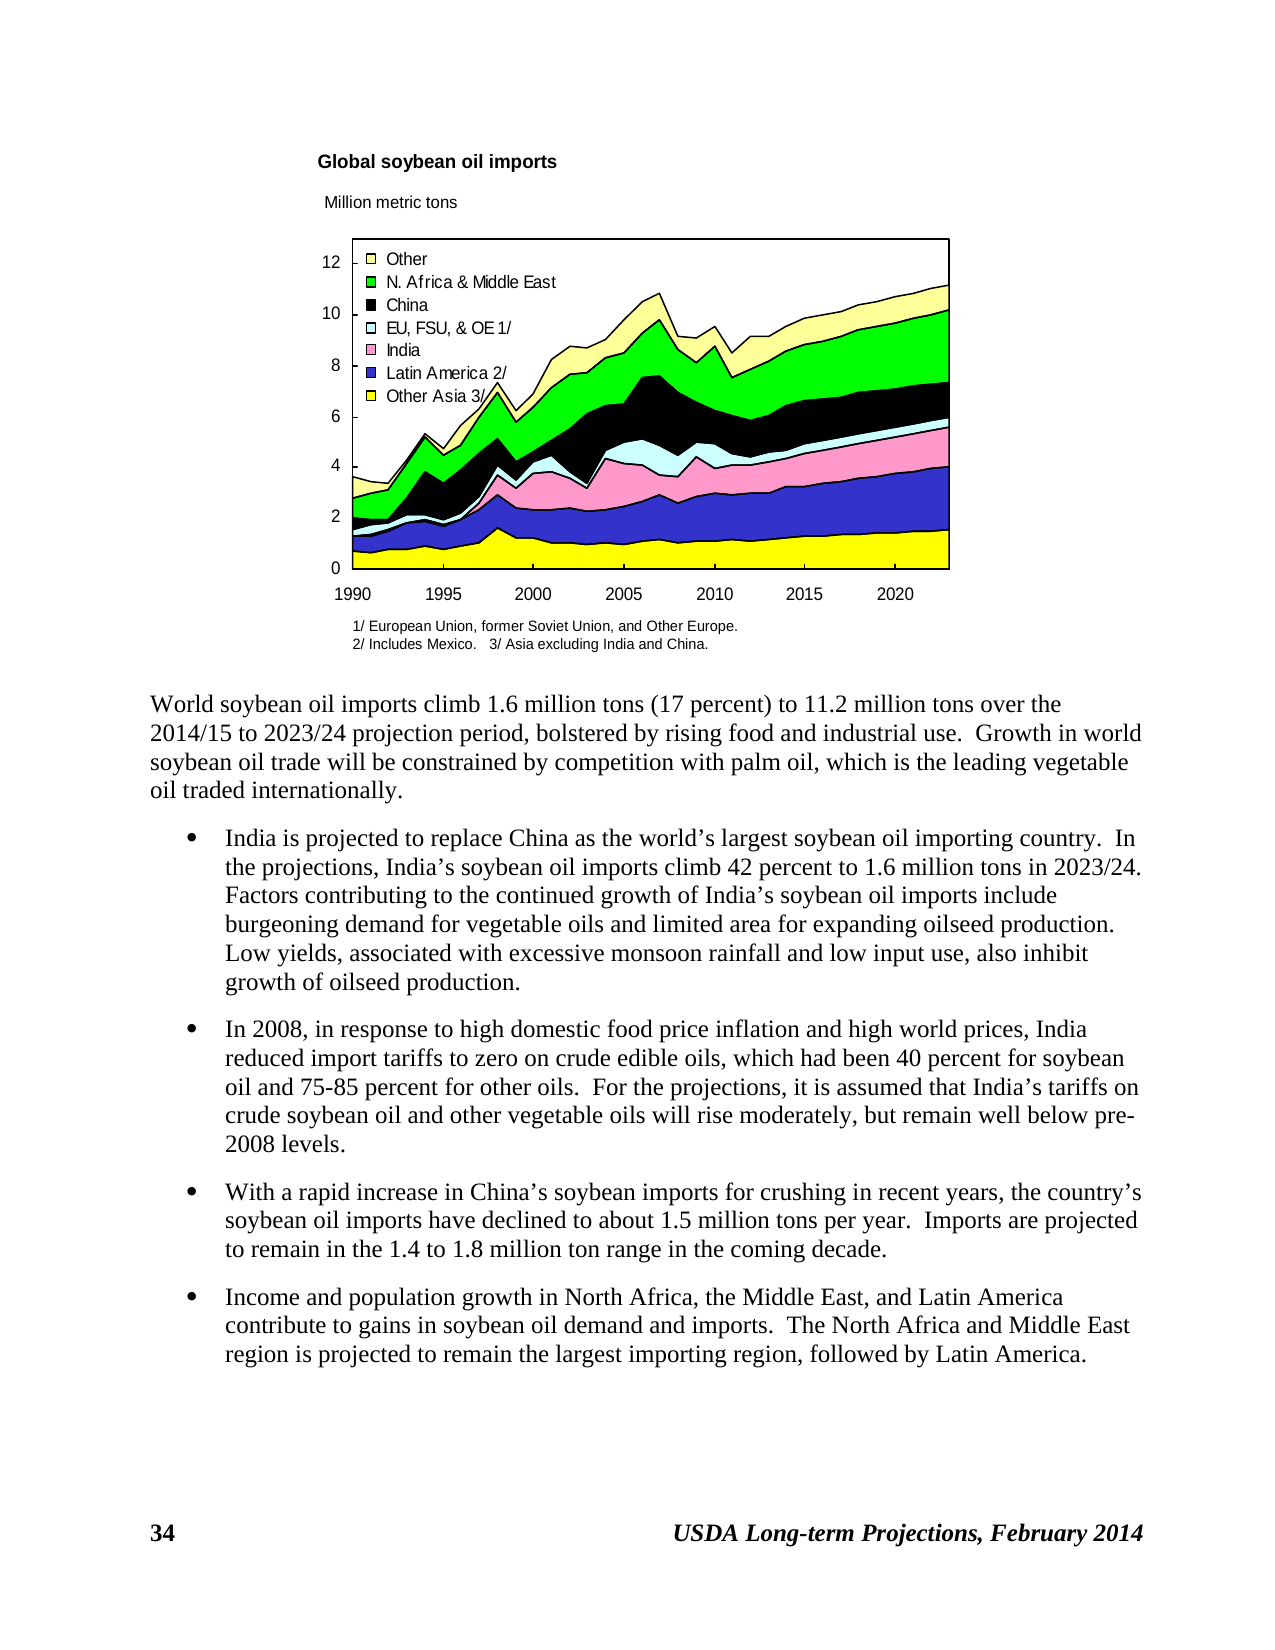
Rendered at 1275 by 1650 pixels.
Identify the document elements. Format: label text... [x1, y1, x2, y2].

list India is projected to replace China as the world’s largest soybean oil importing country. In the projections, India’s soybean oil imports climb 42 percent to 1.6 million tons in 2023/24. Factors contributing to the continued growth of India’s soybean oil imports include burgeoning demand for vegetable oils and limited area for expanding oilseed production. Low yields, associated with excessive monsoon rainfall and low input use, also inhibit growth of oilseed production. [187, 823, 1144, 996]
list Income and population growth in North Africa, the Middle East, and Latin America contribute to gains in soybean oil demand and imports. The North Africa and Middle East region is projected to remain the largest importing region, followed by Latin America. [187, 1282, 1144, 1368]
list With a rapid increase in China’s soybean imports for crushing in recent years, the country’s soybean oil imports have declined to about 1.5 million tons per year. Imports are projected to remain in the 1.4 to 1.8 million ton range in the coming decade. [187, 1177, 1144, 1263]
list In 2008, in response to high domestic food price inflation and high world prices, India reduced import tariffs to zero on crude edible oils, which had been 40 percent for soybean oil and 75-85 percent for other oils. For the projections, it is assumed that India’s tariffs on crude soybean oil and other vegetable oils will rise moderately, but remain well below pre-2008 levels. [187, 1014, 1144, 1158]
text World soybean oil imports climb 1.6 million tons (17 percent) to 11.2 million tons over the 2014/15 to 2023/24 projection period, bolstered by rising food and industrial use. Growth in world soybean oil trade will be constrained by competition with palm oil, which is the leading vegetable oil traded internationally. [150, 689, 1144, 804]
